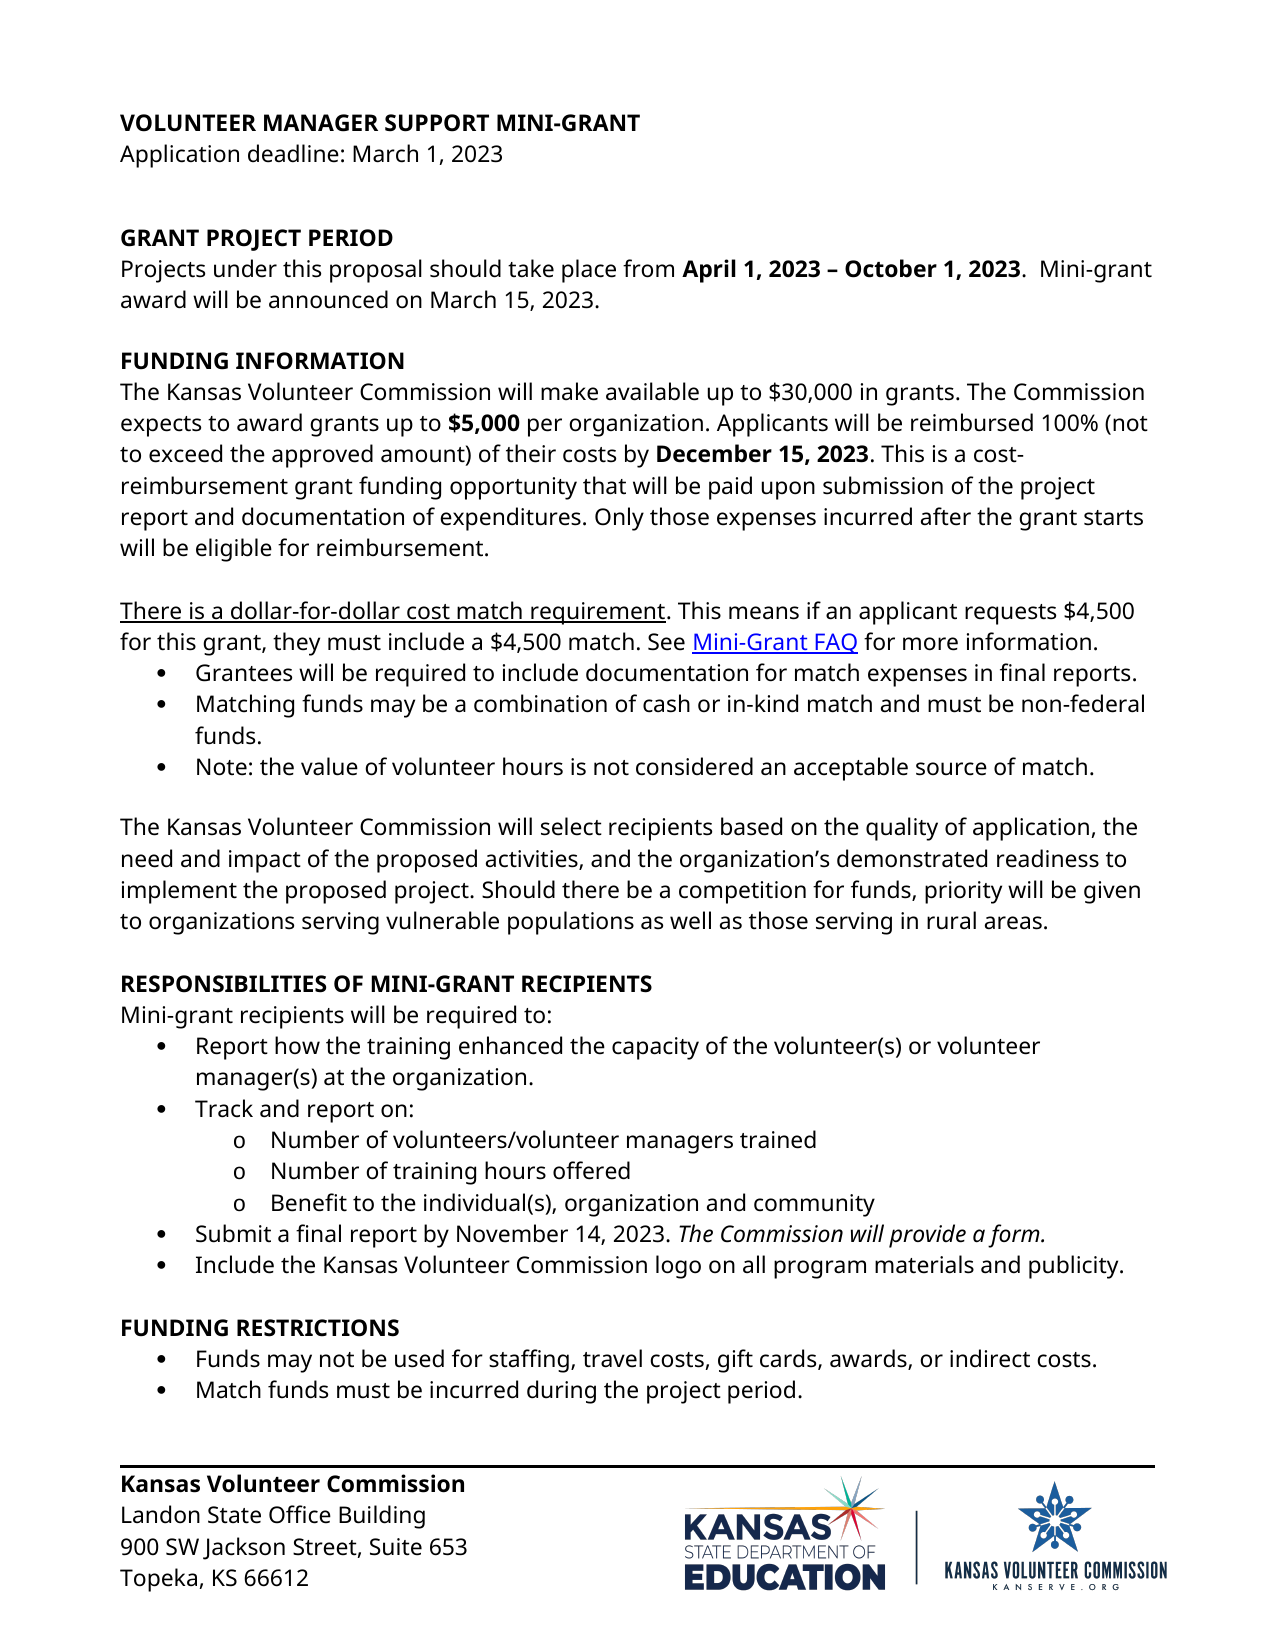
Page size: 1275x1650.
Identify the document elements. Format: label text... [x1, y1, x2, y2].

list Number of training hours offered [232, 1155, 1155, 1187]
list Number of volunteers/volunteer managers trained [232, 1124, 1155, 1155]
list Report how the training enhanced the capacity of the volunteer(s) or volunteer manager(s) at the organization. [157, 1030, 1155, 1093]
text FUNDING RESTRICTIONS [120, 1312, 1155, 1343]
list Funds may not be used for staffing, travel costs, gift cards, awards, or indirect costs. [157, 1343, 1155, 1374]
list Track and report on: [157, 1093, 1155, 1124]
text GRANT PROJECT PERIOD [120, 222, 1155, 253]
text There is a dollar-for-dollar cost match requirement. This means if an applicant requests $4,500 for this grant, they must include a $4,500 match. See Mini-Grant FAQ for more information. [120, 595, 1155, 657]
list Include the Kansas Volunteer Commission logo on all program materials and publicity. [157, 1249, 1155, 1280]
text RESPONSIBILITIES OF MINI-GRANT RECIPIENTS [120, 968, 1155, 999]
text Projects under this proposal should take place from April 1, 2023 – October 1, 2023. Mini-grant award will be announced on March 15, 2023. [120, 253, 1155, 316]
text FUNDING INFORMATION The Kansas Volunteer Commission will make available up to $30,000 in grants. The Commission expects to award grants up to $5,000 per organization. Applicants will be reimbursed 100% (not to exceed the approved amount) of their costs by December 15, 2023. This is a cost-reimbursement grant funding opportunity that will be paid upon submission of the project report and documentation of expenditures. Only those expenses incurred after the grant starts will be eligible for reimbursement. [120, 345, 1155, 563]
list Note: the value of volunteer hours is not considered an acceptable source of match. [157, 751, 1155, 782]
list Benefit to the individual(s), organization and community [232, 1187, 1155, 1218]
list Matching funds may be a combination of cash or in-kind match and must be non-federal funds. [157, 688, 1155, 751]
list Match funds must be incurred during the project period. [157, 1374, 1155, 1405]
text The Kansas Volunteer Commission will select recipients based on the quality of application, the need and impact of the proposed activities, and the organization’s demonstrated readiness to implement the proposed project. Should there be a competition for funds, priority will be given to organizations serving vulnerable populations as well as those serving in rural areas. [120, 811, 1155, 936]
text Mini-grant recipients will be required to: [120, 999, 1155, 1030]
list Grantees will be required to include documentation for match expenses in final reports. [157, 657, 1155, 688]
list Submit a final report by November 14, 2023. The Commission will provide a form. [157, 1218, 1155, 1249]
picture [682, 1474, 1167, 1592]
